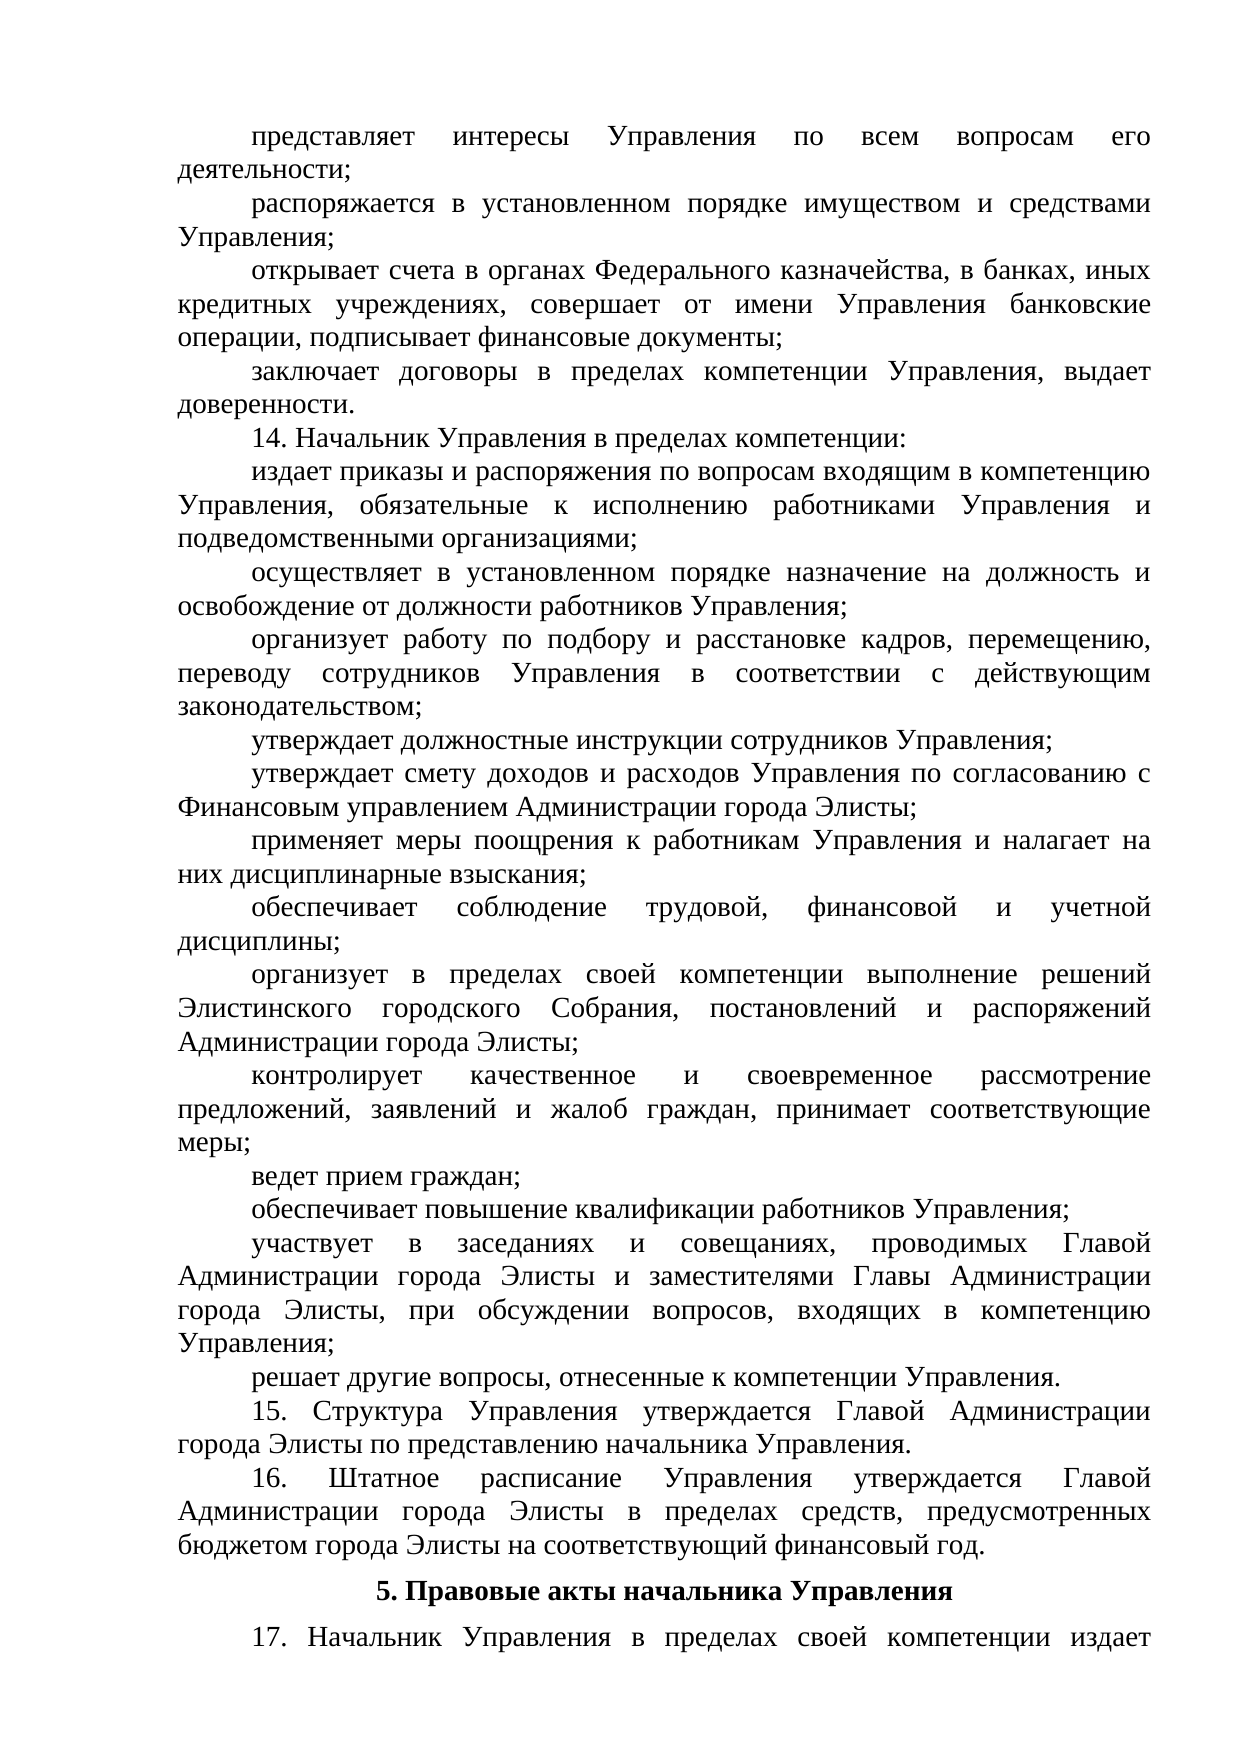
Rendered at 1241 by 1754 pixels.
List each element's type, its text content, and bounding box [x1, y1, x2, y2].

text 5. Правовые акты начальника Управления [177, 1573, 1152, 1606]
text утверждает должностные инструкции сотрудников Управления; [177, 722, 1152, 755]
text обеспечивает соблюдение трудовой, финансовой и учетной дисциплины; [177, 889, 1152, 957]
text представляет интересы Управления по всем вопросам его деятельности; [177, 118, 1152, 185]
text 15. Структура Управления утверждается Главой Администрации города Элисты по представлению начальника Управления. [177, 1393, 1152, 1460]
text контролирует качественное и своевременное рассмотрение предложений, заявлений и жалоб граждан, принимает соответствующие меры; [177, 1057, 1152, 1158]
text осуществляет в установленном порядке назначение на должность и освобождение от должности работников Управления; [177, 554, 1152, 621]
text распоряжается в установленном порядке имуществом и средствами Управления; [177, 185, 1152, 252]
text 16. Штатное расписание Управления утверждается Главой Администрации города Элисты в пределах средств, предусмотренных бюджетом города Элисты на соответствующий финансовый год. [177, 1460, 1152, 1560]
text организует в пределах своей компетенции выполнение решений Элистинского городского Собрания, постановлений и распоряжений Администрации города Элисты; [177, 957, 1152, 1057]
text издает приказы и распоряжения по вопросам входящим в компетенцию Управления, обязательные к исполнению работниками Управления и подведомственными организациями; [177, 453, 1152, 554]
text участвует в заседаниях и совещаниях, проводимых Главой Администрации города Элисты и заместителями Главы Администрации города Элисты, при обсуждении вопросов, входящих в компетенцию Управления; [177, 1225, 1152, 1359]
text организует работу по подбору и расстановке кадров, перемещению, переводу сотрудников Управления в соответствии с действующим законодательством; [177, 621, 1152, 722]
text 14. Начальник Управления в пределах компетенции: [177, 420, 1152, 453]
text утверждает смету доходов и расходов Управления по согласованию с Финансовым управлением Администрации города Элисты; [177, 755, 1152, 822]
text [177, 1619, 1152, 1652]
text заключает договоры в пределах компетенции Управления, выдает доверенности. [177, 353, 1152, 420]
text открывает счета в органах Федерального казначейства, в банках, иных кредитных учреждениях, совершает от имени Управления банковские операции, подписывает финансовые документы; [177, 252, 1152, 353]
text обеспечивает повышение квалификации работников Управления; [177, 1191, 1152, 1225]
text ведет прием граждан; [177, 1158, 1152, 1191]
text решает другие вопросы, отнесенные к компетенции Управления. [177, 1359, 1152, 1393]
text применяет меры поощрения к работникам Управления и налагает на них дисциплинарные взыскания; [177, 822, 1152, 889]
